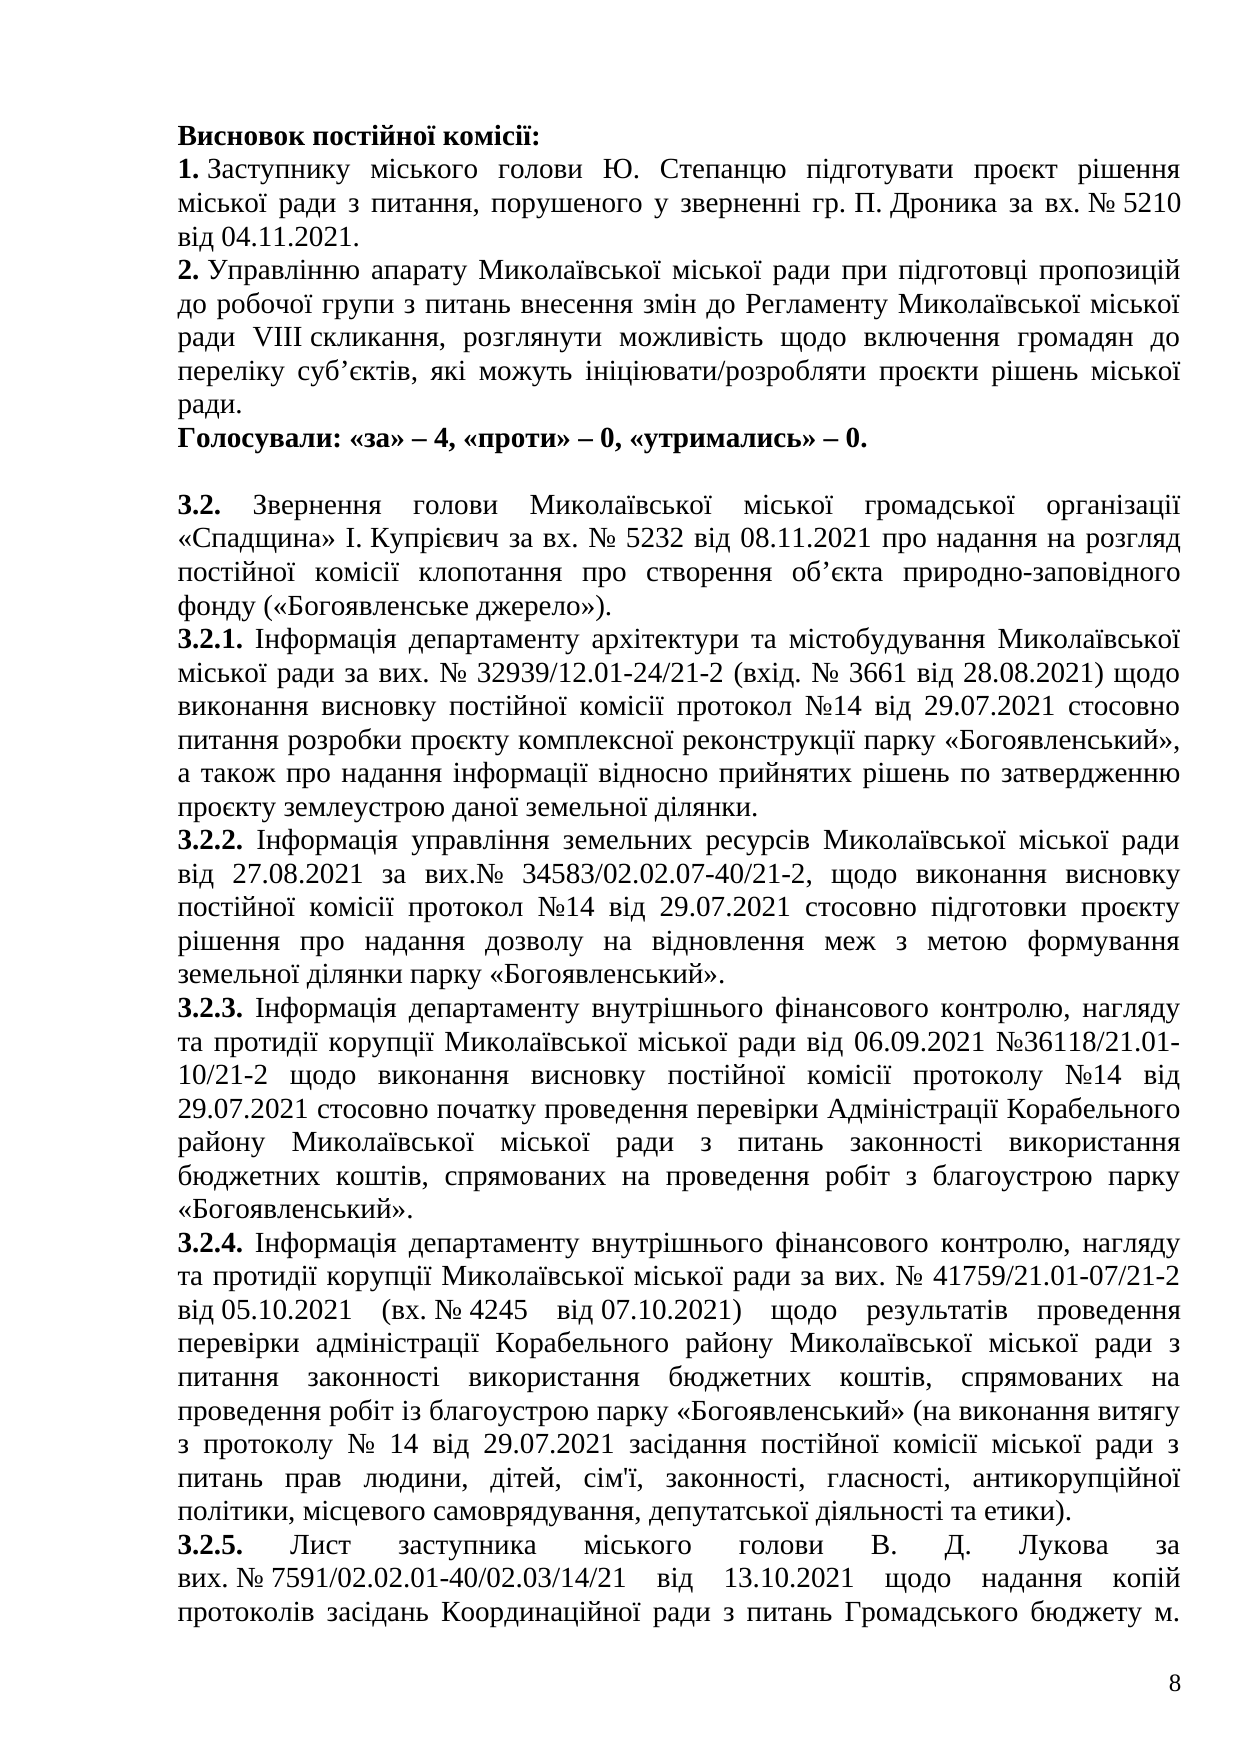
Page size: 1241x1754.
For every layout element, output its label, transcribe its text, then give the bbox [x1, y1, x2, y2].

text 3.2.2. Інформація управління земельних ресурсів Миколаївської міської ради від 27.08.2021 за вих.№ 34583/02.02.07-40/21-2, щодо виконання висновку постійної комісії протокол №14 від 29.07.2021 стосовно підготовки проєкту рішення про надання дозволу на відновлення меж з метою формування земельної ділянки парку «Богоявленський». [177, 822, 1181, 990]
text 3.2.3. Інформація департаменту внутрішнього фінансового контролю, нагляду та протидії корупції Миколаївської міської ради від 06.09.2021 №36118/21.01-10/21-2 щодо виконання висновку постійної комісії протоколу №14 від 29.07.2021 стосовно початку проведення перевірки Адміністрації Корабельного району Миколаївської міської ради з питань законності використання бюджетних коштів, спрямованих на проведення робіт з благоустрою парку «Богоявленський». [177, 990, 1181, 1225]
text 3.2.1. Інформація департаменту архітектури та містобудування Миколаївської міської ради за вих. № 32939/12.01-24/21-2 (вхід. № 3661 від 28.08.2021) щодо виконання висновку постійної комісії протокол №14 від 29.07.2021 стосовно питання розробки проєкту комплексної реконструкції парку «Богоявленський», а також про надання інформації відносно прийнятих рішень по затвердженню проєкту землеустрою даної земельної ділянки. [177, 621, 1181, 822]
text 3.2. Звернення голови Миколаївської міської громадської організації «Спадщина» І. Купрієвич за вх. № 5232 від 08.11.2021 про надання на розгляд постійної комісії клопотання про створення об’єкта природно-заповідного фонду («Богоявленське джерело»). [177, 487, 1181, 621]
list Управлінню апарату Миколаївської міської ради при підготовці пропозицій до робочої групи з питань внесення змін до Регламенту Миколаївської міської ради VIII скликання, розглянути можливість щодо включення громадян до переліку суб’єктів, які можуть ініціювати/розробляти проєкти рішень міської ради. [177, 252, 1181, 420]
list Заступнику міського голови Ю. Степанцю підготувати проєкт рішення міської ради з питання, порушеного у зверненні гр. П. Дроника за вх. № 5210 від 04.11.2021. [177, 152, 1181, 252]
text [177, 1527, 1181, 1627]
text 3.2.4. Інформація департаменту внутрішнього фінансового контролю, нагляду та протидії корупції Миколаївської міської ради за вих. № 41759/21.01-07/21-2 від 05.10.2021 (вх. № 4245 від 07.10.2021) щодо результатів проведення перевірки адміністрації Корабельного району Миколаївської міської ради з питання законності використання бюджетних коштів, спрямованих на проведення робіт із благоустрою парку «Богоявленський» (на виконання витягу з протоколу № 14 від 29.07.2021 засідання постійної комісії міської ради з питань прав людини, дітей, сім'ї, законності, гласності, антикорупційної політики, місцевого самоврядування, депутатської діяльності та етики). [177, 1225, 1181, 1527]
text Голосували: «за» – 4, «проти» – 0, «утримались» – 0. [177, 420, 1181, 453]
text Висновок постійної комісії: [177, 118, 1181, 152]
